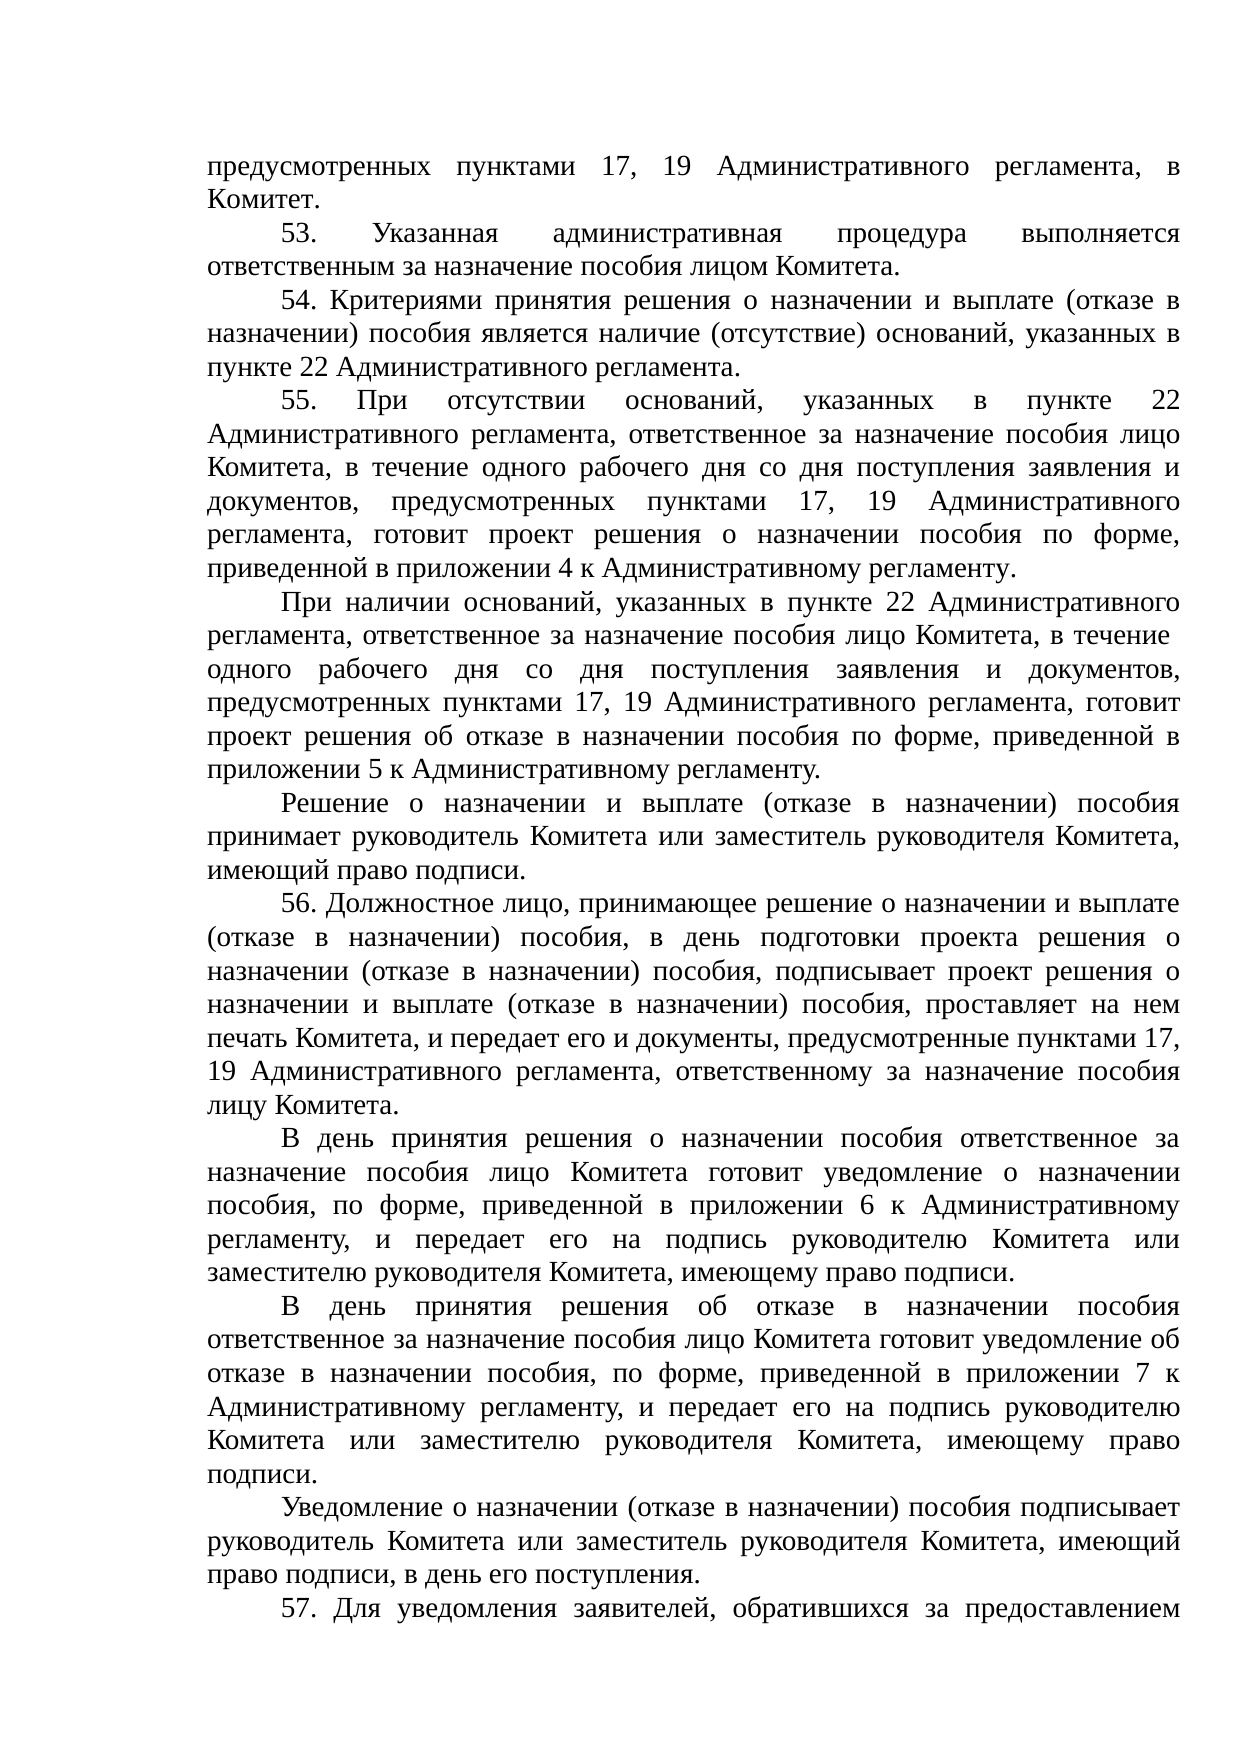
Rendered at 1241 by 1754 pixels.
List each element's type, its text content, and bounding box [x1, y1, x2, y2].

text При наличии оснований, указанных в пункте 22 Административного регламента, ответственное за назначение пособия лицо Комитета, в течение одного рабочего дня со дня поступления заявления и документов, предусмотренных пунктами 17, 19 Административного регламента, готовит проект решения об отказе в назначении пособия по форме, приведенной в приложении 5 к Административному регламенту. [207, 584, 1181, 785]
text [207, 1590, 1181, 1623]
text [207, 148, 1181, 215]
text 53. Указанная административная процедура выполняется ответственным за назначение пособия лицом Комитета. [207, 215, 1181, 282]
text 56. Должностное лицо, принимающее решение о назначении и выплате (отказе в назначении) пособия, в день подготовки проекта решения о назначении (отказе в назначении) пособия, подписывает проект решения о назначении и выплате (отказе в назначении) пособия, проставляет на нем печать Комитета, и передает его и документы, предусмотренные пунктами 17, 19 Административного регламента, ответственному за назначение пособия лицу Комитета. [207, 886, 1181, 1120]
text В день принятия решения об отказе в назначении пособия ответственное за назначение пособия лицо Комитета готовит уведомление об отказе в назначении пособия, по форме, приведенной в приложении 7 к Административному регламенту, и передает его на подпись руководителю Комитета или заместителю руководителя Комитета, имеющему право подписи. [207, 1288, 1181, 1489]
text 55. При отсутствии оснований, указанных в пункте 22 Административного регламента, ответственное за назначение пособия лицо Комитета, в течение одного рабочего дня со дня поступления заявления и документов, предусмотренных пунктами 17, 19 Административного регламента, готовит проект решения о назначении пособия по форме, приведенной в приложении 4 к Административному регламенту. [207, 382, 1181, 584]
text Решение о назначении и выплате (отказе в назначении) пособия принимает руководитель Комитета или заместитель руководителя Комитета, имеющий право подписи. [207, 785, 1181, 886]
text 54. Критериями принятия решения о назначении и выплате (отказе в назначении) пособия является наличие (отсутствие) оснований, указанных в пункте 22 Административного регламента. [207, 282, 1181, 382]
text Уведомление о назначении (отказе в назначении) пособия подписывает руководитель Комитета или заместитель руководителя Комитета, имеющий право подписи, в день его поступления. [207, 1489, 1181, 1590]
text В день принятия решения о назначении пособия ответственное за назначение пособия лицо Комитета готовит уведомление о назначении пособия, по форме, приведенной в приложении 6 к Административному регламенту, и передает его на подпись руководителю Комитета или заместителю руководителя Комитета, имеющему право подписи. [207, 1120, 1181, 1288]
